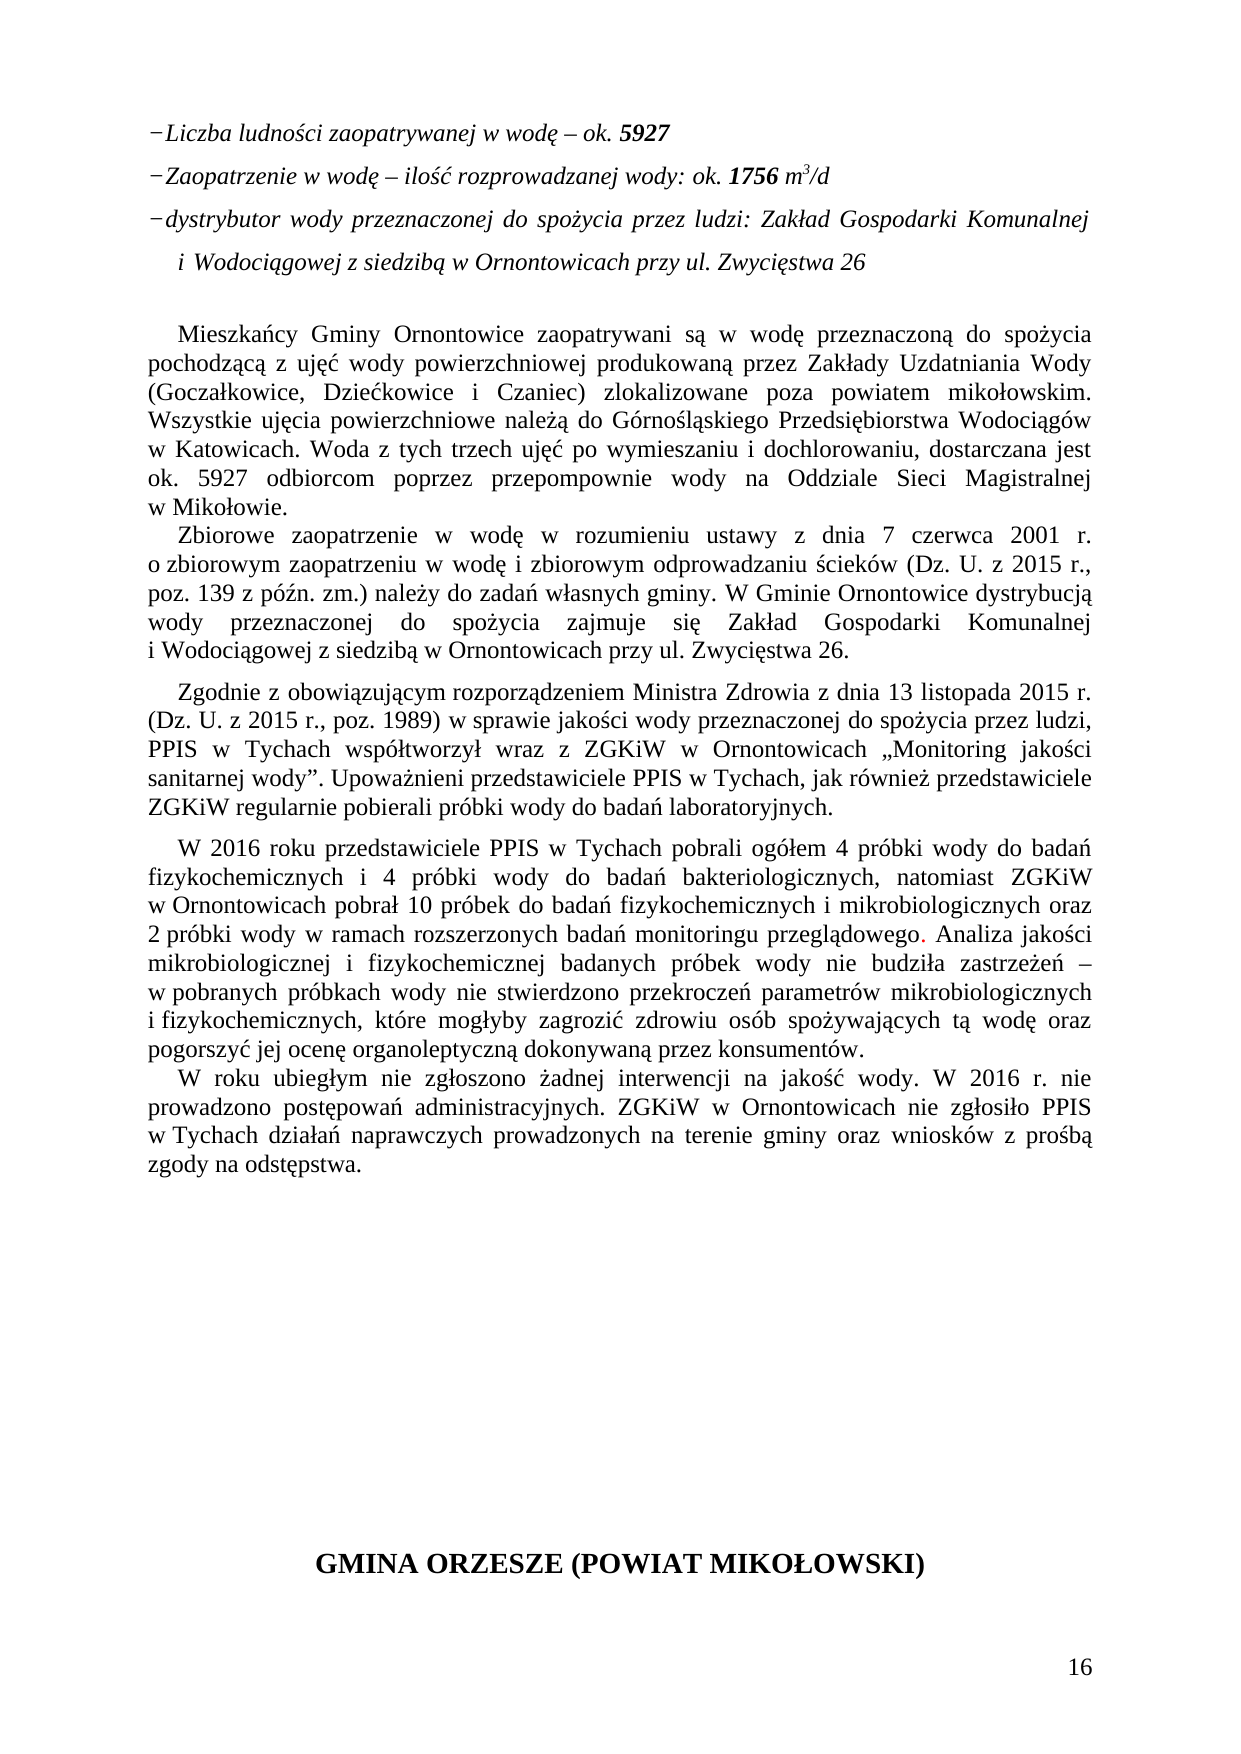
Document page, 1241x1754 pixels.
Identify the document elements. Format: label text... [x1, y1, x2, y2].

text GMINA ORZESZE (POWIAT MIKOŁOWSKI) [148, 1546, 1092, 1580]
text W 2016 roku przedstawiciele PPIS w Tychach pobrali ogółem 4 próbki wody do badań fizykochemicznych i 4 próbki wody do badań bakteriologicznych, natomiast ZGKiW w Ornontowicach pobrał 10 próbek do badań fizykochemicznych i mikrobiologicznych oraz 2 próbki wody w ramach rozszerzonych badań monitoringu przeglądowego. Analiza jakości mikrobiologicznej i fizykochemicznej badanych próbek wody nie budziła zastrzeżeń – w pobranych próbkach wody nie stwierdzono przekroczeń parametrów mikrobiologicznych i fizykochemicznych, które mogłyby zagrozić zdrowiu osób spożywających tą wodę oraz pogorszyć jej ocenę organoleptyczną dokonywaną przez konsumentów. [148, 833, 1092, 1063]
text Zgodnie z obowiązującym rozporządzeniem Ministra Zdrowia z dnia 13 listopada 2015 r. (Dz. U. z 2015 r., poz. 1989) w sprawie jakości wody przeznaczonej do spożycia przez ludzi, PPIS w Tychach współtworzył wraz z ZGKiW w Ornontowicach „Monitoring jakości sanitarnej wody”. Upoważnieni przedstawiciele PPIS w Tychach, jak również przedstawiciele ZGKiW regularnie pobierali próbki wody do badań laboratoryjnych. [148, 677, 1092, 821]
list Zaopatrzenie w wodę – ilość rozprowadzanej wody: ok. 1756 m3/d [148, 161, 1092, 190]
text Zbiorowe zaopatrzenie w wodę w rozumieniu ustawy z dnia 7 czerwca 2001 r. o zbiorowym zaopatrzeniu w wodę i zbiorowym odprowadzaniu ścieków (Dz. U. z 2015 r., poz. 139 z późn. zm.) należy do zadań własnych gminy. W Gminie Ornontowice dystrybucją wody przeznaczonej do spożycia zajmuje się Zakład Gospodarki Komunalnej i Wodociągowej z siedzibą w Ornontowicach przy ul. Zwycięstwa 26. [148, 521, 1092, 664]
text W roku ubiegłym nie zgłoszono żadnej interwencji na jakość wody. W 2016 r. nie prowadzono postępowań administracyjnych. ZGKiW w Ornontowicach nie zgłosiło PPIS w Tychach działań naprawczych prowadzonych na terenie gminy oraz wniosków z prośbą zgody na odstępstwa. [148, 1063, 1092, 1178]
list Liczba ludności zaopatrywanej w wodę – ok. 5927 [148, 118, 1092, 147]
text Mieszkańcy Gminy Ornontowice zaopatrywani są w wodę przeznaczoną do spożycia pochodzącą z ujęć wody powierzchniowej produkowaną przez Zakłady Uzdatniania Wody (Goczałkowice, Dziećkowice i Czaniec) zlokalizowane poza powiatem mikołowskim. Wszystkie ujęcia powierzchniowe należą do Górnośląskiego Przedsiębiorstwa Wodociągów w Katowicach. Woda z tych trzech ujęć po wymieszaniu i dochlorowaniu, dostarczana jest ok. 5927 odbiorcom poprzez przepompownie wody na Oddziale Sieci Magistralnej w Mikołowie. [148, 319, 1092, 521]
list dystrybutor wody przeznaczonej do spożycia przez ludzi: Zakład Gospodarki Komunalnej i Wodociągowej z siedzibą w Ornontowicach przy ul. Zwycięstwa 26 [148, 204, 1092, 276]
